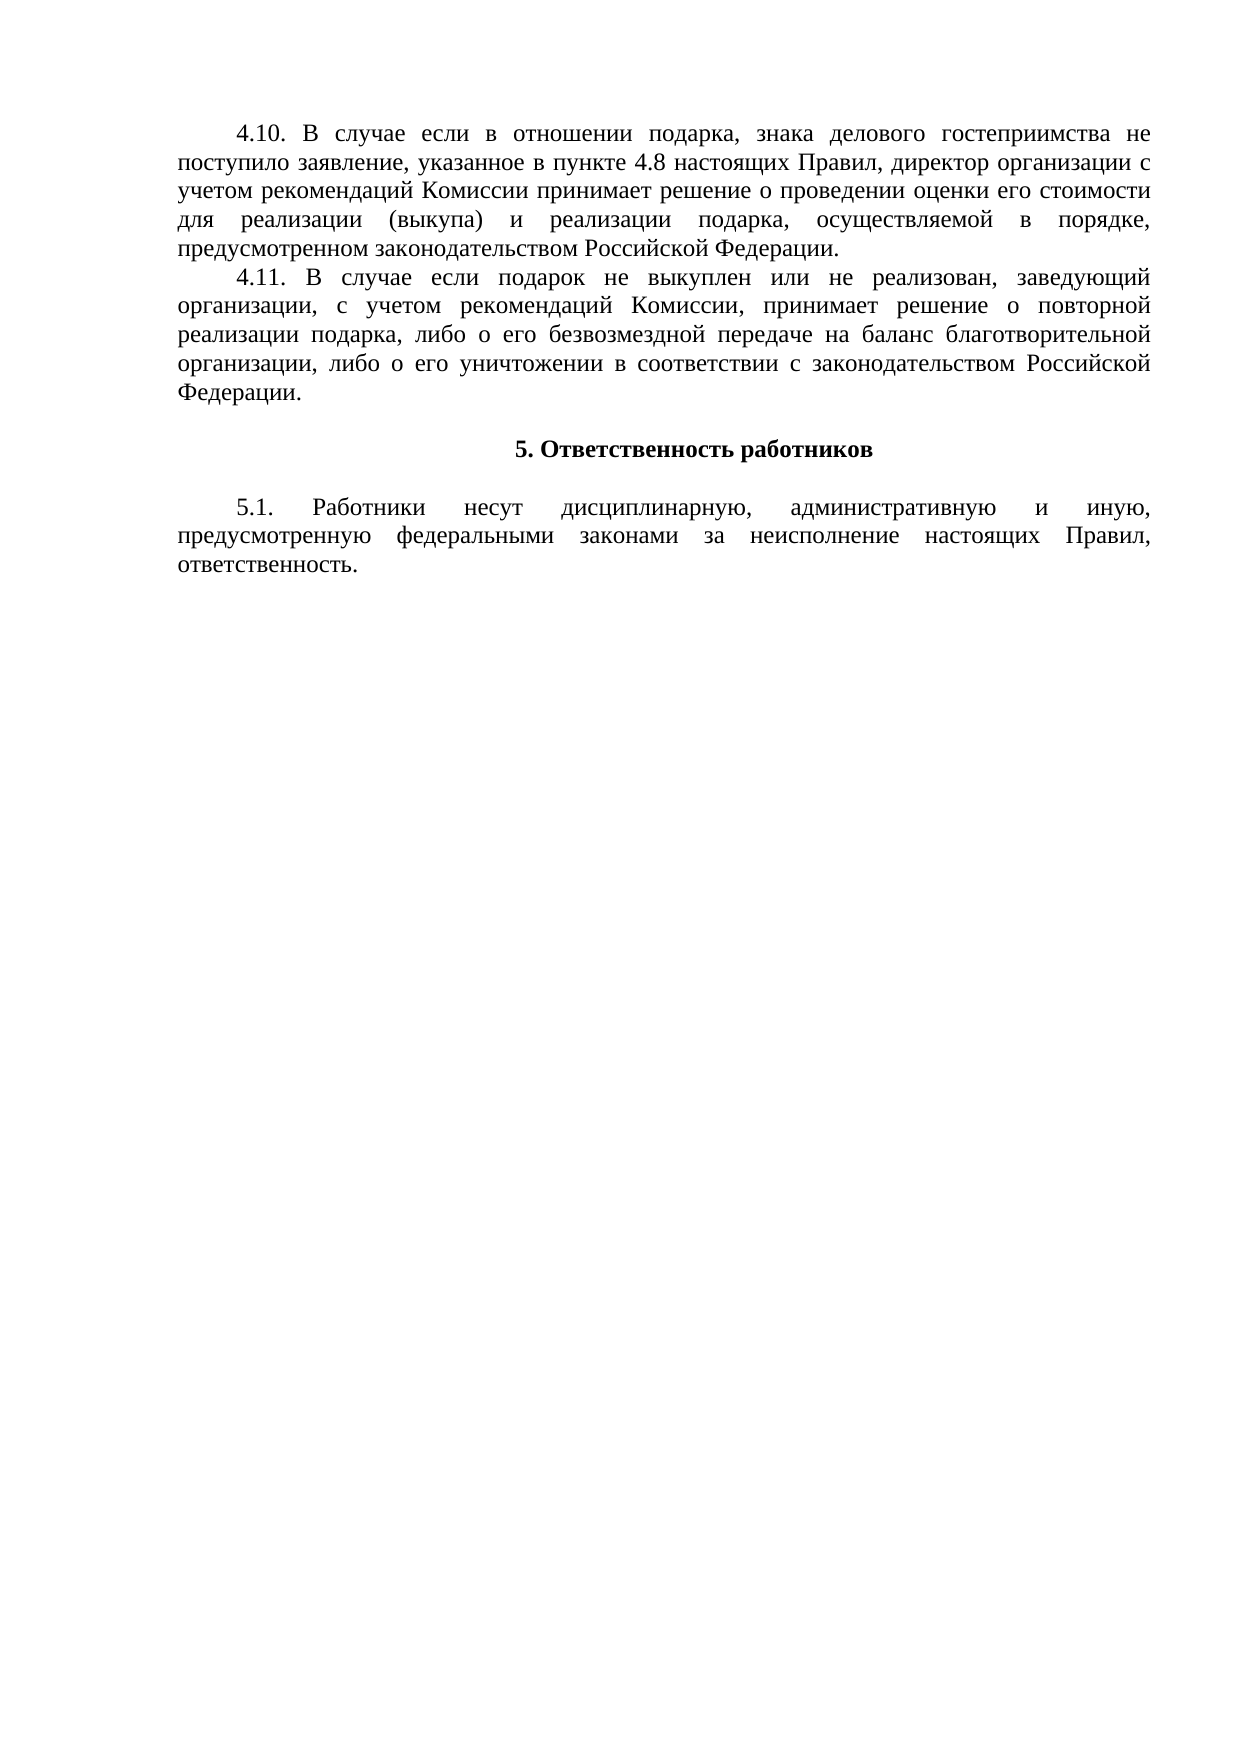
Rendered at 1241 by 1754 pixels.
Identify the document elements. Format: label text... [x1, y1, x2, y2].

text 4.10. В случае если в отношении подарка, знака делового гостеприимства не поступило заявление, указанное в пункте 4.8 настоящих Правил, директор организации с учетом рекомендаций Комиссии принимает решение о проведении оценки его стоимости для реализации (выкупа) и реализации подарка, осуществляемой в порядке, предусмотренном законодательством Российской Федерации. [177, 118, 1152, 262]
text 5.1. Работники несут дисциплинарную, административную и иную, предусмотренную федеральными законами за неисполнение настоящих Правил, ответственность. [177, 492, 1152, 606]
text 5. Ответственность работников [177, 434, 1152, 463]
text 4.11. В случае если подарок не выкуплен или не реализован, заведующий организации, с учетом рекомендаций Комиссии, принимает решение о повторной реализации подарка, либо о его безвозмездной передаче на баланс благотворительной организации, либо о его уничтожении в соответствии с законодательством Российской Федерации. [177, 262, 1152, 406]
